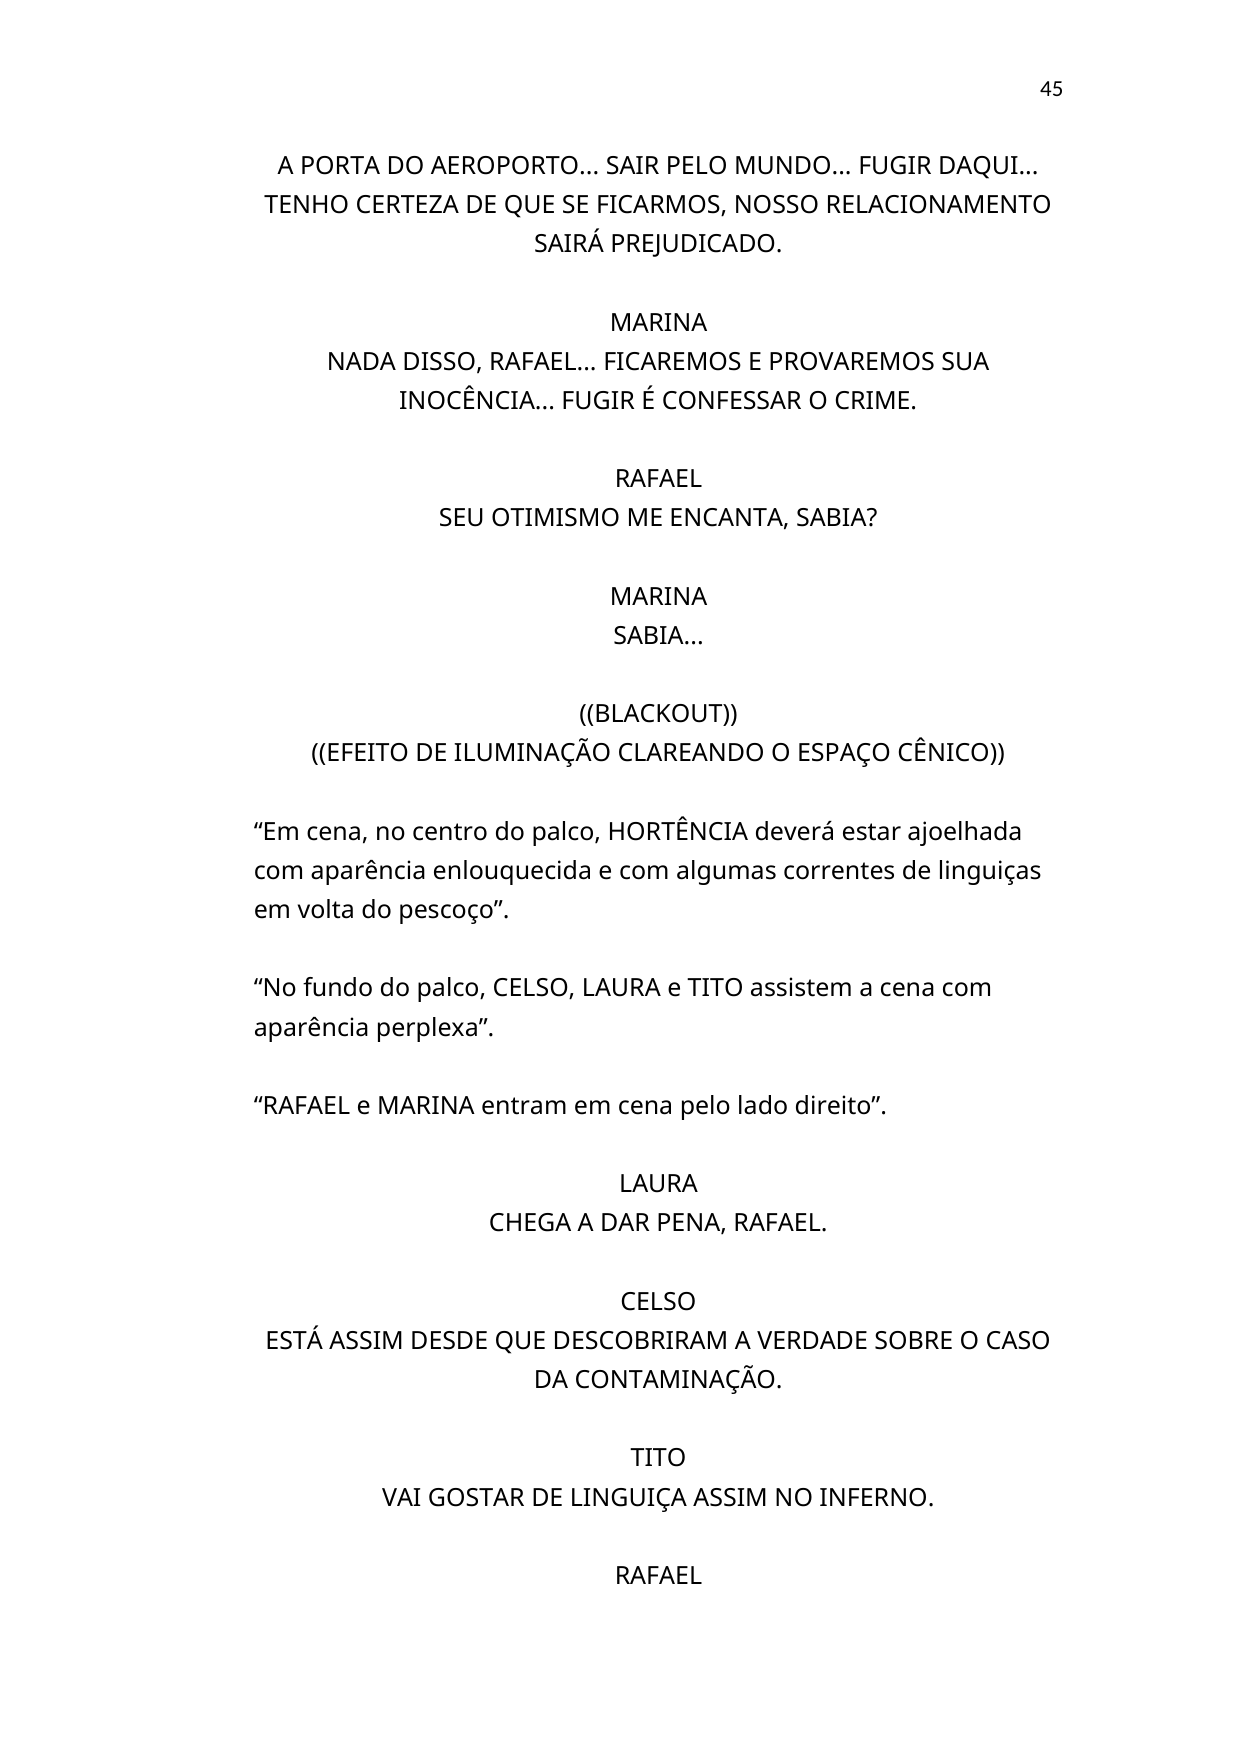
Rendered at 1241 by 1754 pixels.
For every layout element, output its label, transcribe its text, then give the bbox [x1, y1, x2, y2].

list SEU OTIMISMO ME ENCANTA, SABIA? [253, 500, 1063, 534]
list CHEGA A DAR PENA, RAFAEL. [253, 1205, 1063, 1239]
list LAURA [253, 1166, 1063, 1200]
list ESTÁ ASSIM DESDE QUE DESCOBRIRAM A VERDADE SOBRE O CASO DA CONTAMINAÇÃO. [253, 1323, 1063, 1396]
list VAI GOSTAR DE LINGUIÇA ASSIM NO INFERNO. [253, 1479, 1063, 1513]
list CELSO [253, 1283, 1063, 1317]
list “RAFAEL e MARINA entram em cena pelo lado direito”. [253, 1088, 1063, 1122]
list “Em cena, no centro do palco, HORTÊNCIA deverá estar ajoelhada com aparência enlouquecida e com algumas correntes de linguiças em volta do pescoço”. [253, 813, 1063, 926]
list ((BLACKOUT)) [253, 696, 1063, 730]
list “No fundo do palco, CELSO, LAURA e TITO assistem a cena com aparência perplexa”. [253, 970, 1063, 1043]
list MARINA [253, 304, 1063, 338]
list RAFAEL [253, 461, 1063, 495]
list A PORTA DO AEROPORTO... SAIR PELO MUNDO... FUGIR DAQUI... TENHO CERTEZA DE QUE SE FICARMOS, NOSSO RELACIONAMENTO SAIRÁ PREJUDICADO. [253, 148, 1063, 260]
list TITO [253, 1440, 1063, 1474]
list MARINA [253, 578, 1063, 612]
list SABIA... [253, 618, 1063, 652]
list RAFAEL [253, 1558, 1063, 1592]
list ((EFEITO DE ILUMINAÇÃO CLAREANDO O ESPAÇO CÊNICO)) [253, 735, 1063, 769]
list NADA DISSO, RAFAEL... FICAREMOS E PROVAREMOS SUA INOCÊNCIA... FUGIR É CONFESSAR O CRIME. [253, 343, 1063, 417]
